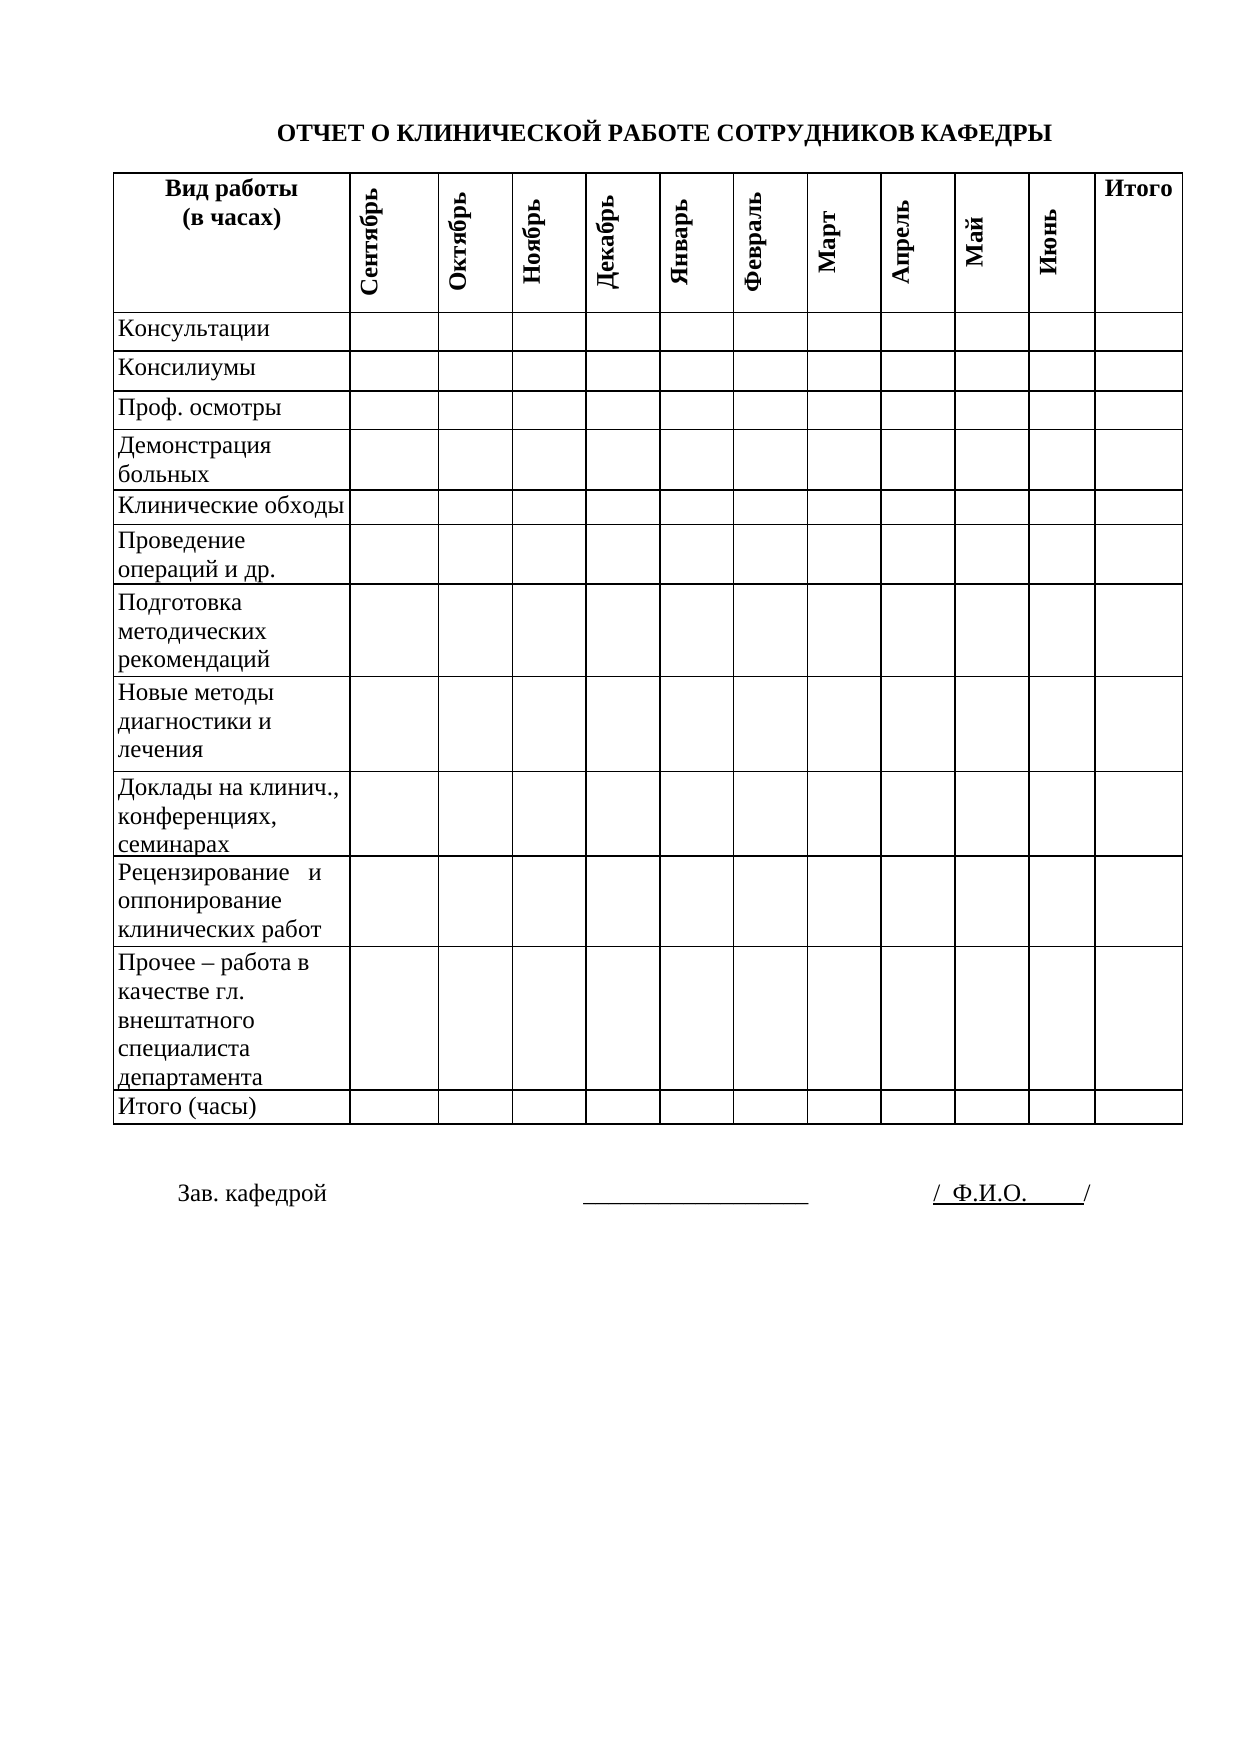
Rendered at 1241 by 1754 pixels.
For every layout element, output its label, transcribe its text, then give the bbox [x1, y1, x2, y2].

table_cell [587, 491, 659, 523]
table_cell [513, 1091, 585, 1123]
table_cell [351, 491, 438, 523]
table_cell [734, 857, 807, 946]
table_cell [439, 772, 512, 855]
table_cell [734, 1091, 807, 1123]
table_cell [513, 585, 585, 676]
table_cell [1030, 491, 1094, 523]
table_cell [1030, 1091, 1094, 1123]
table_cell [734, 525, 807, 583]
table_cell [956, 677, 1028, 771]
table_cell [808, 772, 880, 855]
table_cell [808, 392, 880, 429]
table_cell [513, 313, 585, 350]
table_cell [439, 430, 512, 489]
table_cell [351, 352, 438, 390]
table_cell [513, 677, 585, 771]
table_cell [661, 352, 733, 390]
table_cell [1030, 313, 1094, 350]
table_header Октябрь [439, 174, 512, 311]
table_cell [882, 772, 954, 855]
table_cell [587, 525, 659, 583]
table_cell [351, 392, 438, 429]
table_cell [661, 525, 733, 583]
table_cell [661, 772, 733, 855]
table_cell [808, 1091, 880, 1123]
table_cell [1096, 352, 1182, 390]
table_cell [734, 392, 807, 429]
table_cell [661, 1091, 733, 1123]
table_cell [1030, 772, 1094, 855]
table_cell [1096, 430, 1182, 489]
table_header Июнь [1030, 174, 1094, 311]
table_cell [439, 1091, 512, 1123]
table_cell [882, 430, 954, 489]
table_cell [661, 947, 733, 1089]
table_cell [734, 430, 807, 489]
table_header Декабрь [587, 174, 659, 311]
table_cell [513, 525, 585, 583]
table_cell [734, 491, 807, 523]
table_cell [956, 313, 1028, 350]
table_header Март [808, 174, 880, 311]
table_cell [1030, 677, 1094, 771]
table_cell Проведение операций и др. манипуляций [114, 525, 349, 583]
table_cell [882, 313, 954, 350]
table_cell [439, 585, 512, 676]
table_cell [956, 430, 1028, 489]
table_cell [661, 313, 733, 350]
table_header Ноябрь [513, 174, 585, 311]
table_cell [661, 392, 733, 429]
table_cell [439, 313, 512, 350]
table_cell [351, 677, 438, 771]
table_header Май [956, 174, 1028, 311]
table_cell [956, 392, 1028, 429]
table_cell [587, 1091, 659, 1123]
text Зав. кафедрой __________________ / Ф.И.О.____ / [177, 1178, 1152, 1207]
table_cell Консультации [114, 313, 349, 350]
table_cell [882, 392, 954, 429]
table_cell [587, 677, 659, 771]
table_cell [587, 430, 659, 489]
table_cell [734, 772, 807, 855]
table_cell [513, 430, 585, 489]
table_cell [1030, 392, 1094, 429]
table_cell [661, 857, 733, 946]
table_cell [1096, 525, 1182, 583]
table_header Январь [661, 174, 733, 311]
table_cell [661, 677, 733, 771]
table_cell [1096, 1091, 1182, 1123]
table_cell [882, 525, 954, 583]
table_cell [1096, 313, 1182, 350]
table_cell [351, 857, 438, 946]
table_cell [808, 313, 880, 350]
table_cell [808, 430, 880, 489]
table_cell [882, 585, 954, 676]
table_cell [882, 857, 954, 946]
table_cell [513, 772, 585, 855]
table_cell [956, 491, 1028, 523]
table_header Итого [1096, 174, 1182, 311]
table_cell [734, 947, 807, 1089]
table_header Февраль [734, 174, 807, 311]
table_cell [439, 677, 512, 771]
table_cell [351, 525, 438, 583]
table_cell Итого (часы) [114, 1091, 349, 1123]
table_cell Доклады на клинич., конференциях, семинарах [114, 772, 349, 855]
table_cell [1096, 857, 1182, 946]
table_cell [882, 491, 954, 523]
table_cell [439, 352, 512, 390]
table_cell [808, 857, 880, 946]
table_header Апрель [882, 174, 954, 311]
table_cell [513, 491, 585, 523]
table_cell [661, 585, 733, 676]
table_cell [439, 525, 512, 583]
table_cell [1096, 491, 1182, 523]
table_cell [351, 772, 438, 855]
table_cell [513, 947, 585, 1089]
table_cell [882, 947, 954, 1089]
table_cell [1096, 392, 1182, 429]
table_cell [734, 585, 807, 676]
table_cell [513, 352, 585, 390]
table_cell [1030, 857, 1094, 946]
table_cell [1096, 585, 1182, 676]
table_cell [956, 857, 1028, 946]
table_cell Подготовка методических рекомендаций [114, 585, 349, 676]
table_cell [1096, 677, 1182, 771]
table_cell [351, 585, 438, 676]
table_header Сентябрь [351, 174, 438, 311]
table_cell Проф. осмотры [114, 392, 349, 429]
table_cell [587, 947, 659, 1089]
table_cell [439, 392, 512, 429]
table_cell [513, 392, 585, 429]
table_cell [661, 491, 733, 523]
table_cell [1030, 947, 1094, 1089]
table_cell [956, 772, 1028, 855]
table_cell [808, 491, 880, 523]
table_cell Демонстрация больных [114, 430, 349, 489]
table_cell [1030, 430, 1094, 489]
table_cell [882, 677, 954, 771]
table_cell [587, 392, 659, 429]
table_cell Рецензирование и оппонирование клинических работ [114, 857, 349, 946]
table_cell [587, 313, 659, 350]
table_cell [351, 430, 438, 489]
table_cell Консилиумы [114, 352, 349, 390]
table_cell [661, 430, 733, 489]
text ОТЧЕТ О КЛИНИЧЕСКОЙ РАБОТЕ СОТРУДНИКОВ КАФЕДРЫ [177, 118, 1152, 147]
table_cell [956, 585, 1028, 676]
table_cell [956, 1091, 1028, 1123]
table_cell [734, 313, 807, 350]
table_cell [956, 352, 1028, 390]
table_cell [1030, 525, 1094, 583]
table_cell [734, 352, 807, 390]
table_cell [587, 585, 659, 676]
table_cell [1096, 947, 1182, 1089]
table_cell [882, 1091, 954, 1123]
table_cell [808, 677, 880, 771]
table_cell [956, 525, 1028, 583]
table_cell [351, 313, 438, 350]
table_cell [439, 947, 512, 1089]
table_cell [808, 352, 880, 390]
table_cell Новые методы диагностики и лечения [114, 677, 349, 771]
table_cell [587, 352, 659, 390]
table_cell [808, 525, 880, 583]
table_cell [956, 947, 1028, 1089]
table_cell Прочее – работа в качестве гл. внештатного специалиста департамента здравоохранения [114, 947, 349, 1089]
table_cell [351, 1091, 438, 1123]
table_cell [439, 491, 512, 523]
table_cell [808, 947, 880, 1089]
table_cell [513, 857, 585, 946]
table_cell [1030, 585, 1094, 676]
table_cell [439, 857, 512, 946]
table_cell [734, 677, 807, 771]
table_cell [1096, 772, 1182, 855]
table_cell Клинические обходы [114, 491, 349, 523]
table_cell [882, 352, 954, 390]
table_cell [351, 947, 438, 1089]
table_cell [808, 585, 880, 676]
table_cell [587, 857, 659, 946]
table_header Вид работы (в часах) [114, 174, 349, 311]
table_cell [1030, 352, 1094, 390]
table_cell [587, 772, 659, 855]
